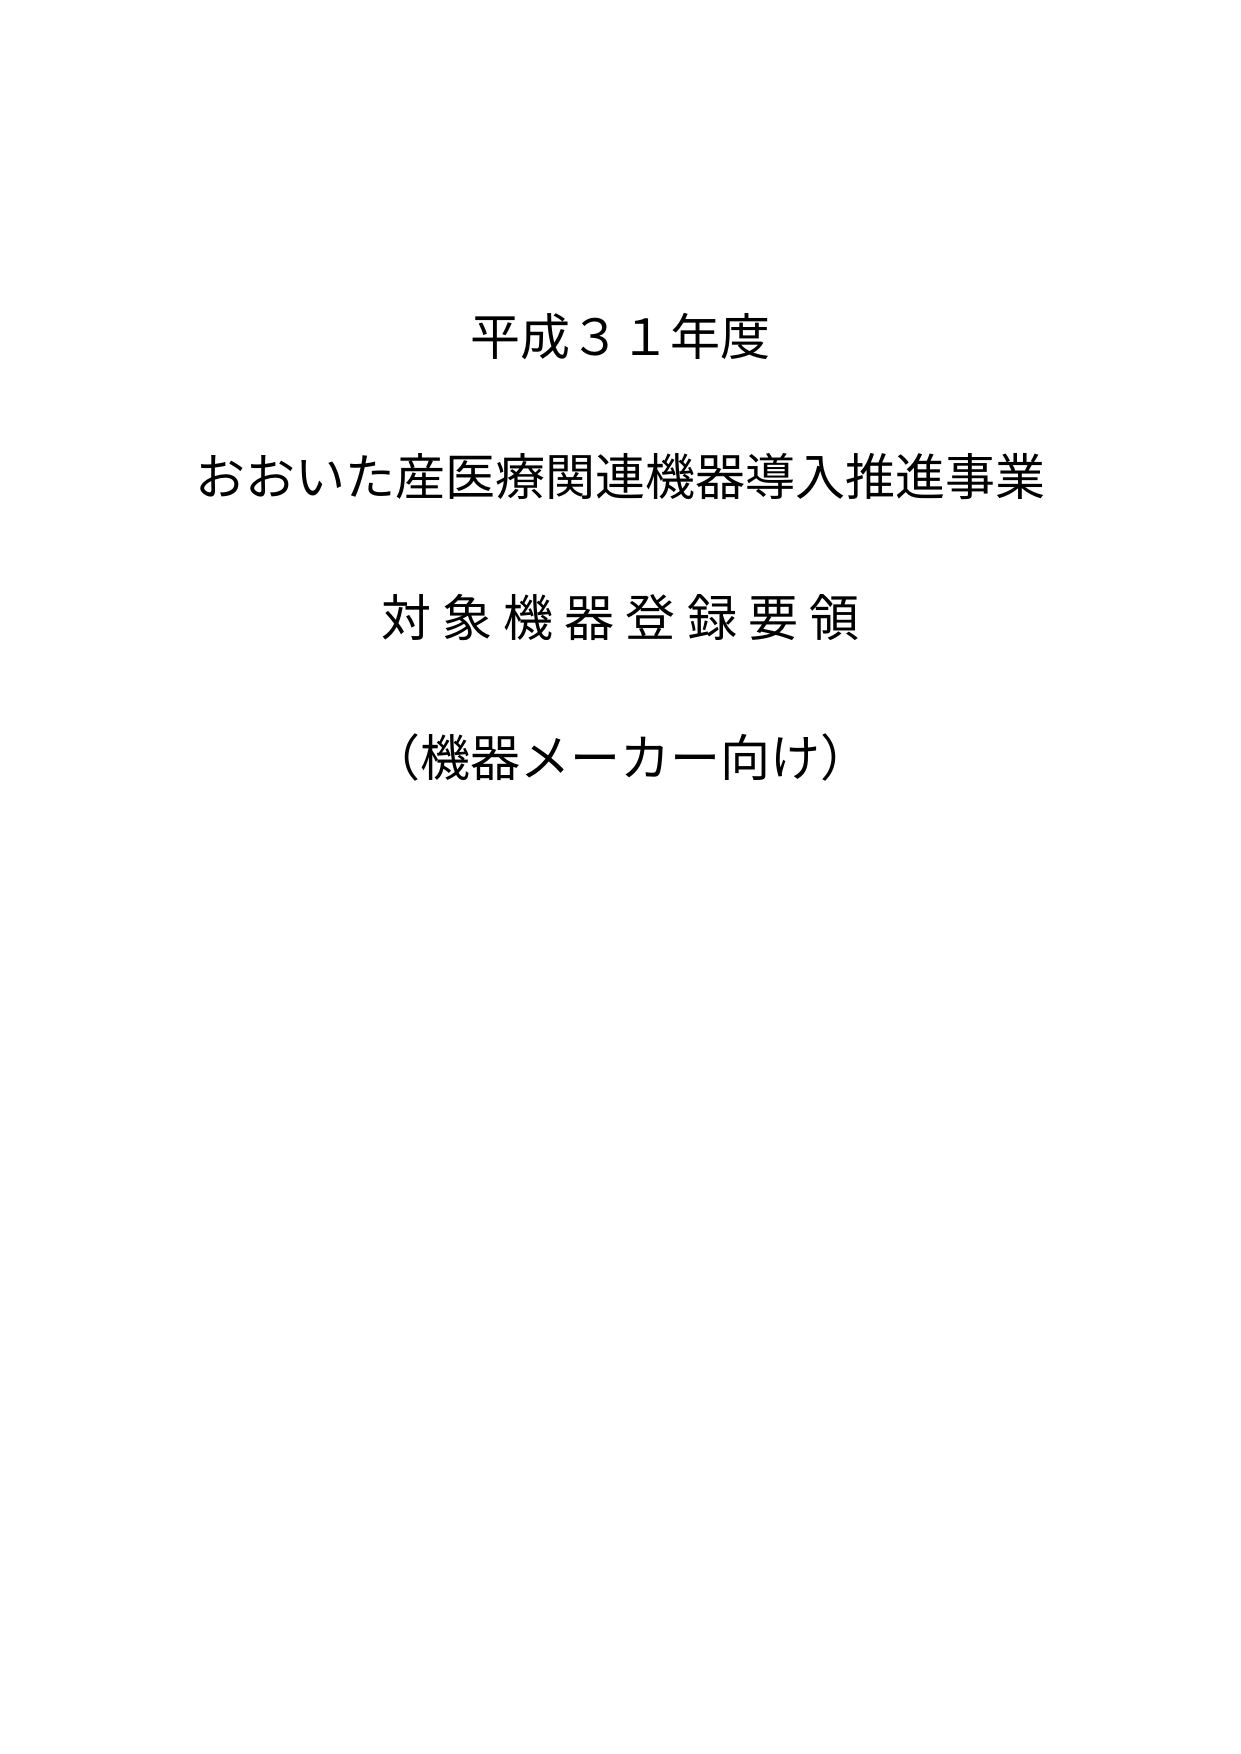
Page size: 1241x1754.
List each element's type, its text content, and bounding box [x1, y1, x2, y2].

text おおいた産医療関連機器導入推進事業 [118, 437, 1122, 510]
text （機器メーカー向け） [118, 718, 1122, 791]
text 対 象 機 器 登 録 要 領 [118, 578, 1122, 650]
text 平成３１年度 [118, 297, 1122, 369]
